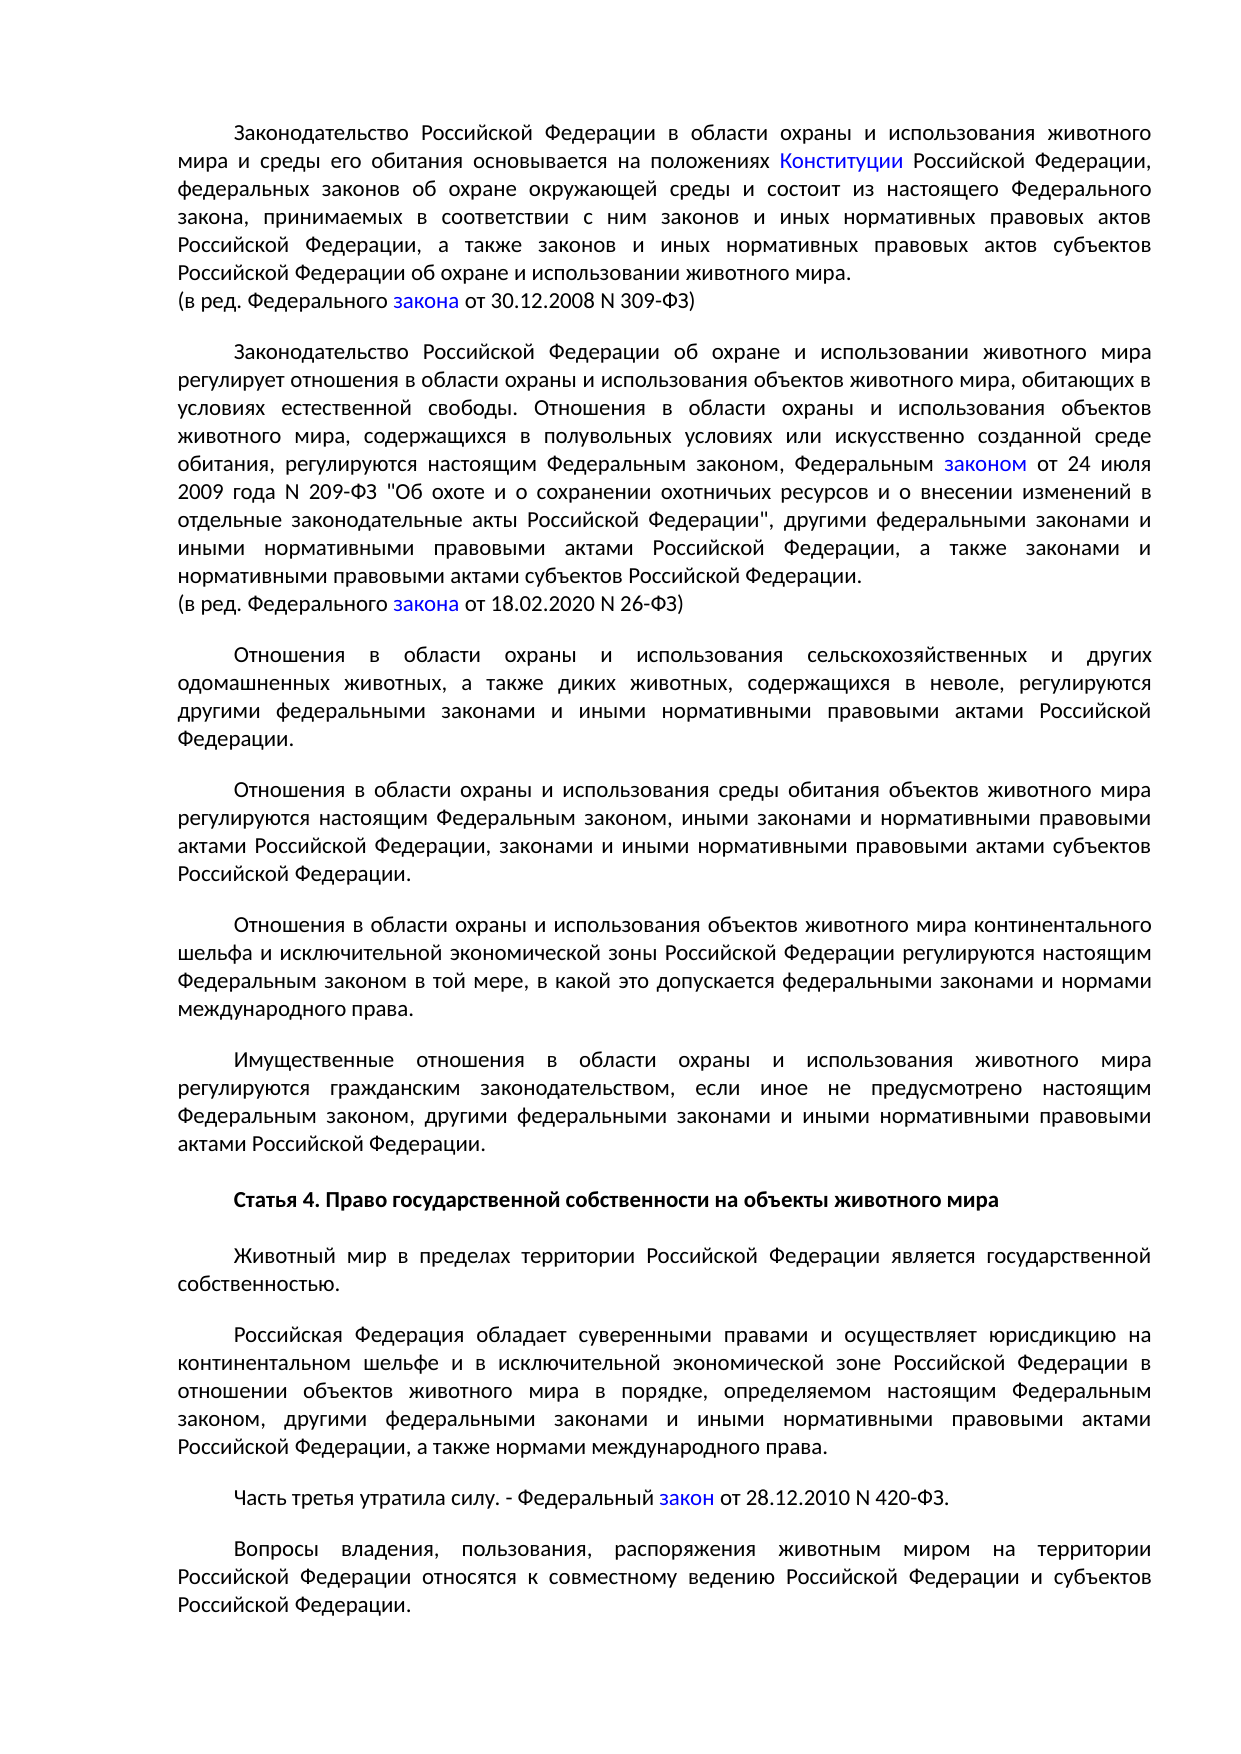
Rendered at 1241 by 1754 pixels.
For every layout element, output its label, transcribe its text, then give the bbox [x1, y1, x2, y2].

text Животный мир в пределах территории Российской Федерации является государственной собственностью. [177, 1241, 1152, 1297]
text (в ред. Федерального закона от 18.02.2020 N 26-ФЗ) [177, 589, 1152, 617]
title Статья 4. Право государственной собственности на объекты животного мира [177, 1185, 1152, 1213]
text Имущественные отношения в области охраны и использования животного мира регулируются гражданским законодательством, если иное не предусмотрено настоящим Федеральным законом, другими федеральными законами и иными нормативными правовыми актами Российской Федерации. [177, 1045, 1152, 1157]
text Российская Федерация обладает суверенными правами и осуществляет юрисдикцию на континентальном шельфе и в исключительной экономической зоне Российской Федерации в отношении объектов животного мира в порядке, определяемом настоящим Федеральным законом, другими федеральными законами и иными нормативными правовыми актами Российской Федерации, а также нормами международного права. [177, 1320, 1152, 1461]
text (в ред. Федерального закона от 30.12.2008 N 309-ФЗ) [177, 286, 1152, 314]
text Отношения в области охраны и использования среды обитания объектов животного мира регулируются настоящим Федеральным законом, иными законами и нормативными правовыми актами Российской Федерации, законами и иными нормативными правовыми актами субъектов Российской Федерации. [177, 775, 1152, 887]
text Законодательство Российской Федерации в области охраны и использования животного мира и среды его обитания основывается на положениях Конституции Российской Федерации, федеральных законов об охране окружающей среды и состоит из настоящего Федерального закона, принимаемых в соответствии с ним законов и иных нормативных правовых актов Российской Федерации, а также законов и иных нормативных правовых актов субъектов Российской Федерации об охране и использовании животного мира. [177, 118, 1152, 286]
text Отношения в области охраны и использования объектов животного мира континентального шельфа и исключительной экономической зоны Российской Федерации регулируются настоящим Федеральным законом в той мере, в какой это допускается федеральными законами и нормами международного права. [177, 910, 1152, 1022]
text Отношения в области охраны и использования сельскохозяйственных и других одомашненных животных, а также диких животных, содержащихся в неволе, регулируются другими федеральными законами и иными нормативными правовыми актами Российской Федерации. [177, 640, 1152, 752]
text Часть третья утратила силу. - Федеральный закон от 28.12.2010 N 420-ФЗ. [177, 1483, 1152, 1511]
text Законодательство Российской Федерации об охране и использовании животного мира регулирует отношения в области охраны и использования объектов животного мира, обитающих в условиях естественной свободы. Отношения в области охраны и использования объектов животного мира, содержащихся в полувольных условиях или искусственно созданной среде обитания, регулируются настоящим Федеральным законом, Федеральным законом от 24 июля 2009 года N 209-ФЗ "Об охоте и о сохранении охотничьих ресурсов и о внесении изменений в отдельные законодательные акты Российской Федерации", другими федеральными законами и иными нормативными правовыми актами Российской Федерации, а также законами и нормативными правовыми актами субъектов Российской Федерации. [177, 337, 1152, 589]
text Вопросы владения, пользования, распоряжения животным миром на территории Российской Федерации относятся к совместному ведению Российской Федерации и субъектов Российской Федерации. [177, 1534, 1152, 1618]
